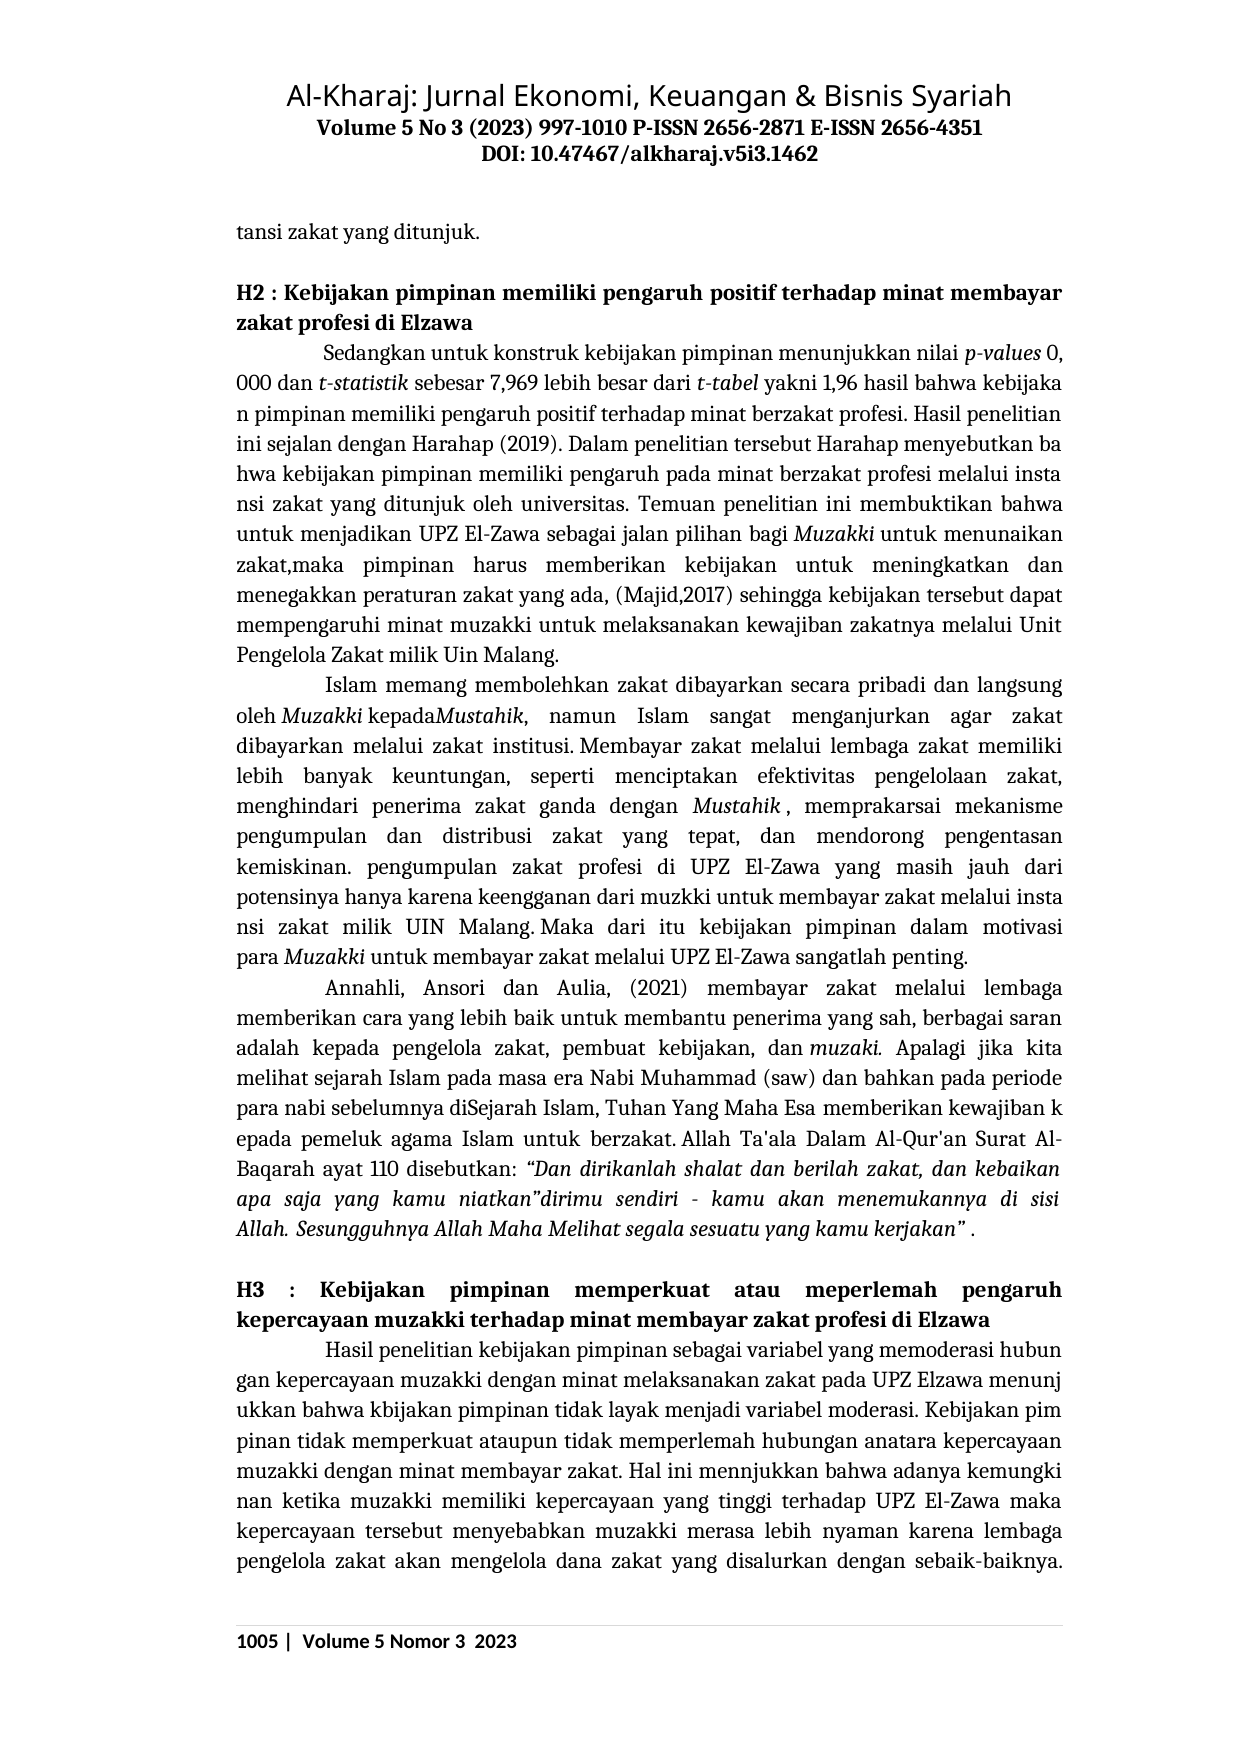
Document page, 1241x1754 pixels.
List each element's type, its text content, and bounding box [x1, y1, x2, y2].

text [236, 219, 1063, 246]
text Islam memang membolehkan zakat dibayarkan secara pribadi dan langsung oleh Muzakki kepadaMustahik, namun Islam sangat menganjurkan agar zakat dibayarkan melalui zakat institusi. Membayar zakat melalui lembaga zakat memiliki lebih banyak keuntungan, seperti menciptakan efektivitas pengelolaan zakat, menghindari penerima zakat ganda dengan Mustahik , memprakarsai mekanisme pengumpulan dan distribusi zakat yang tepat, dan mendorong pengentasan kemiskinan. pengumpulan zakat profesi di UPZ El-Zawa yang masih jauh dari potensinya hanya karena keengganan dari muzkki untuk membayar zakat melalui instansi zakat milik UIN Malang. Maka dari itu kebijakan pimpinan dalam motivasi para Muzakki untuk membayar zakat melalui UPZ El-Zawa sangatlah penting. [236, 672, 1063, 971]
text H2 : Kebijakan pimpinan memiliki pengaruh positif terhadap minat membayar zakat profesi di Elzawa [236, 279, 1063, 336]
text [236, 1337, 1063, 1575]
text Annahli, Ansori dan Aulia, (2021) membayar zakat melalui lembaga memberikan cara yang lebih baik untuk membantu penerima yang sah, berbagai saran adalah kepada pengelola zakat, pembuat kebijakan, dan muzaki. Apalagi jika kita melihat sejarah Islam pada masa era Nabi Muhammad (saw) dan bahkan pada periode para nabi sebelumnya diSejarah Islam, Tuhan Yang Maha Esa memberikan kewajiban kepada pemeluk agama Islam untuk berzakat. Allah Ta'ala Dalam Al-Qur'an Surat Al-Baqarah ayat 110 disebutkan: “Dan dirikanlah shalat dan berilah zakat, dan kebaikan apa saja yang kamu niatkan”dirimu sendiri - kamu akan menemukannya di sisi Allah. Sesungguhnya Allah Maha Melihat segala sesuatu yang kamu kerjakan” . [236, 974, 1063, 1242]
text Sedangkan untuk konstruk kebijakan pimpinan menunjukkan nilai p-values 0,000 dan t-statistik sebesar 7,969 lebih besar dari t-tabel yakni 1,96 hasil bahwa kebijakan pimpinan memiliki pengaruh positif terhadap minat berzakat profesi. Hasil penelitian ini sejalan dengan Harahap (2019). Dalam penelitian tersebut Harahap menyebutkan bahwa kebijakan pimpinan memiliki pengaruh pada minat berzakat profesi melalui instansi zakat yang ditunjuk oleh universitas. Temuan penelitian ini membuktikan bahwa untuk menjadikan UPZ El-Zawa sebagai jalan pilihan bagi Muzakki untuk menunaikan zakat,maka pimpinan harus memberikan kebijakan untuk meningkatkan dan menegakkan peraturan zakat yang ada, (Majid,2017) sehingga kebijakan tersebut dapat mempengaruhi minat muzakki untuk melaksanakan kewajiban zakatnya melalui Unit Pengelola Zakat milik Uin Malang. [236, 340, 1063, 668]
text H3 : Kebijakan pimpinan memperkuat atau meperlemah pengaruh kepercayaan muzakki terhadap minat membayar zakat profesi di Elzawa [236, 1276, 1063, 1333]
